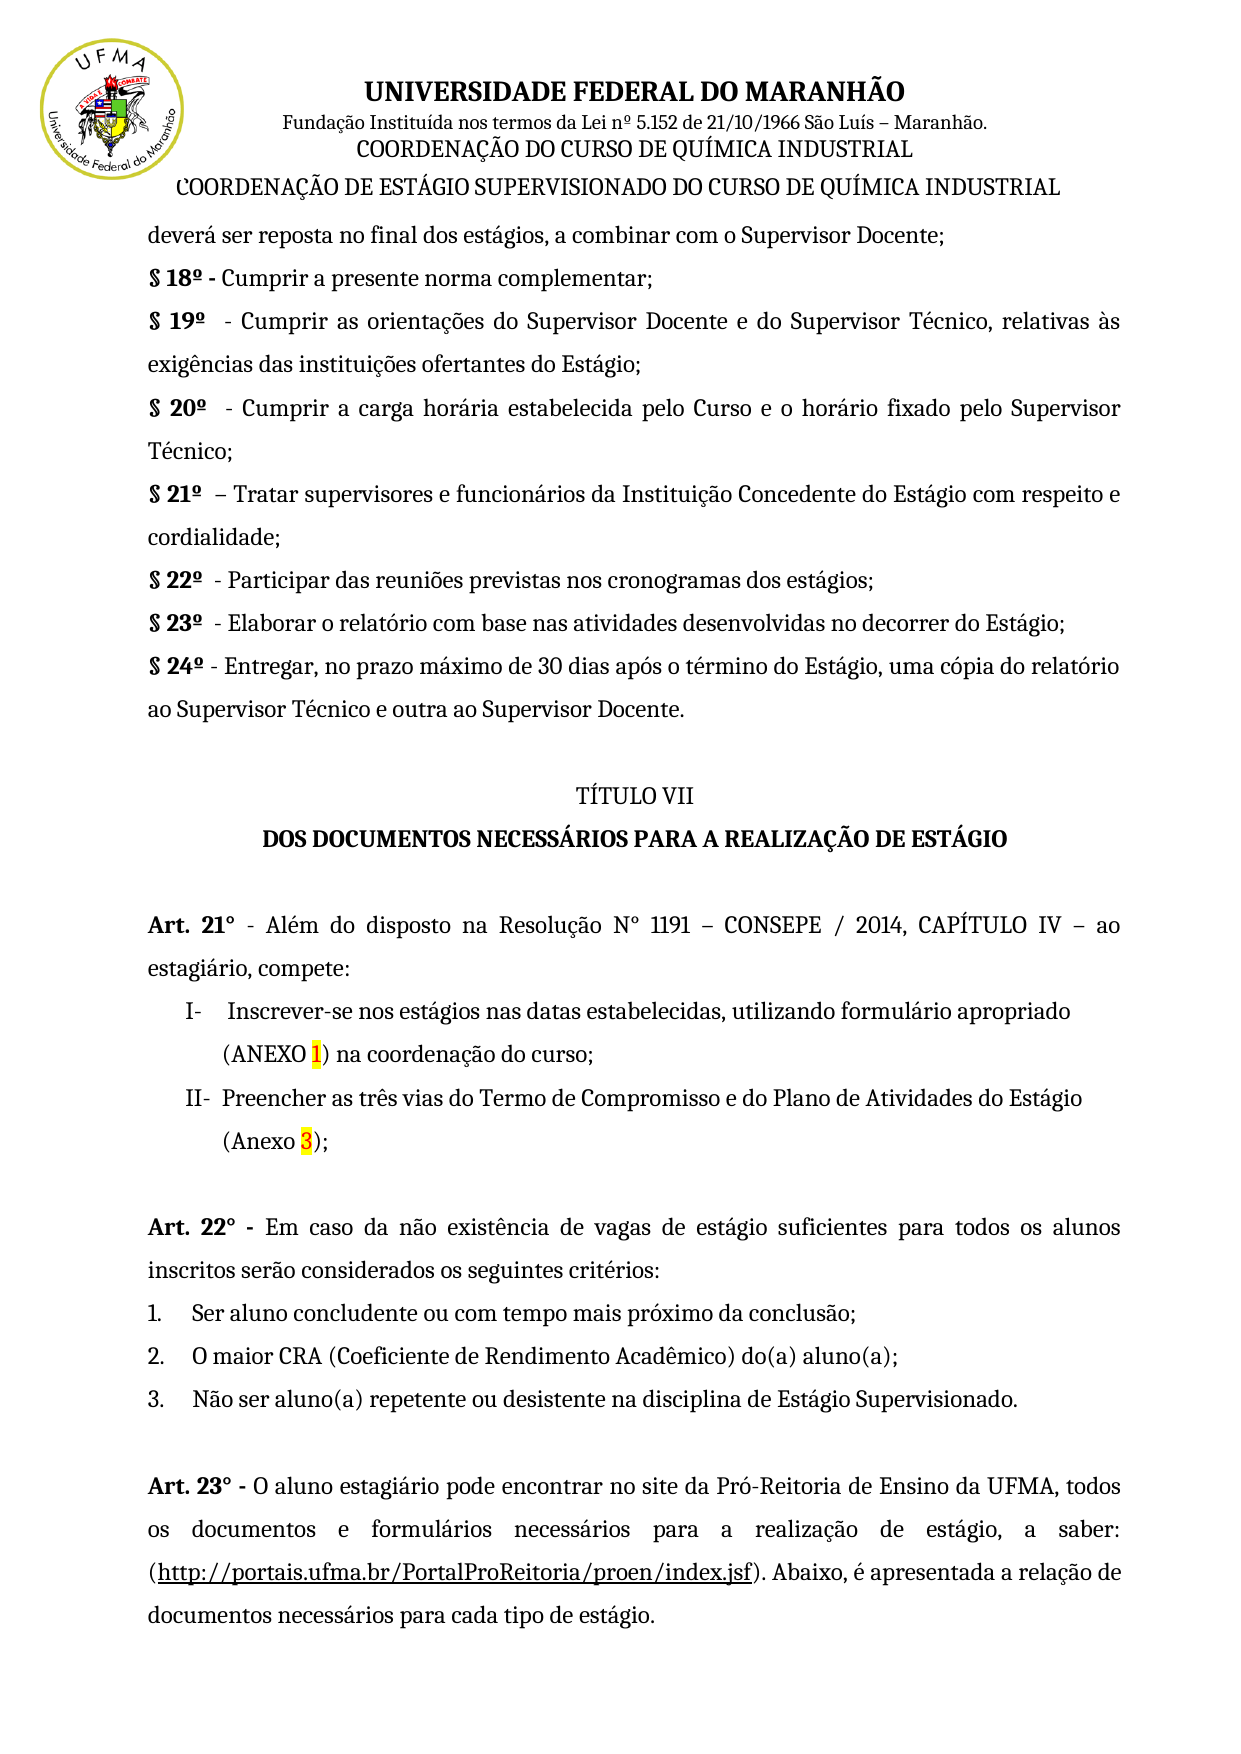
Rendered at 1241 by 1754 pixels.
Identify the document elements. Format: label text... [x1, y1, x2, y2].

text Art. 22° - Em caso da não existência de vagas de estágio suficientes para todos os alunos inscritos serão considerados os seguintes critérios: [148, 1213, 1122, 1285]
text § 19º - Cumprir as orientações do Supervisor Docente e do Supervisor Técnico, relativas às exigências das instituições ofertantes do Estágio; [148, 307, 1122, 379]
list Preencher as três vias do Termo de Compromisso e do Plano de Atividades do Estágio (Anexo 3); [185, 1083, 1122, 1155]
text TÍTULO VII [148, 782, 1122, 810]
text DOS DOCUMENTOS NECESSÁRIOS PARA A REALIZAÇÃO DE ESTÁGIO [148, 825, 1122, 853]
list O maior CRA (Coeficiente de Rendimento Acadêmico) do(a) aluno(a); [148, 1342, 1122, 1371]
text § 18º - Cumprir a presente norma complementar; [148, 264, 1122, 293]
text § 22º - Participar das reuniões previstas nos cronogramas dos estágios; [148, 566, 1122, 595]
list Ser aluno concludente ou com tempo mais próximo da conclusão; [148, 1299, 1122, 1328]
text Art. 23° - O aluno estagiário pode encontrar no site da Pró-Reitoria de Ensino da UFMA, todos os documentos e formulários necessários para a realização de estágio, a saber: (http://portais.ufma.br/PortalProReitoria/proen/index.jsf). Abaixo, é apresentada a relação de documentos necessários para cada tipo de estágio. [148, 1472, 1122, 1630]
text § 24º - Entregar, no prazo máximo de 30 dias após o término do Estágio, uma cópia do relatório ao Supervisor Técnico e outra ao Supervisor Docente. [148, 652, 1122, 724]
list Inscrever-se nos estágios nas datas estabelecidas, utilizando formulário apropriado (ANEXO 1) na coordenação do curso; [185, 997, 1122, 1069]
text Art. 21° - Além do disposto na Resolução N° 1191 – CONSEPE / 2014, CAPÍTULO IV – ao estagiário, compete: [148, 911, 1122, 983]
picture [39, 38, 184, 180]
text § 23º - Elaborar o relatório com base nas atividades desenvolvidas no decorrer do Estágio; [148, 609, 1122, 638]
list Não ser aluno(a) repetente ou desistente na disciplina de Estágio Supervisionado. [148, 1385, 1122, 1414]
text § 21º – Tratar supervisores e funcionários da Instituição Concedente do Estágio com respeito e cordialidade; [148, 480, 1122, 552]
text § 20º - Cumprir a carga horária estabelecida pelo Curso e o horário fixado pelo Supervisor Técnico; [148, 393, 1122, 465]
